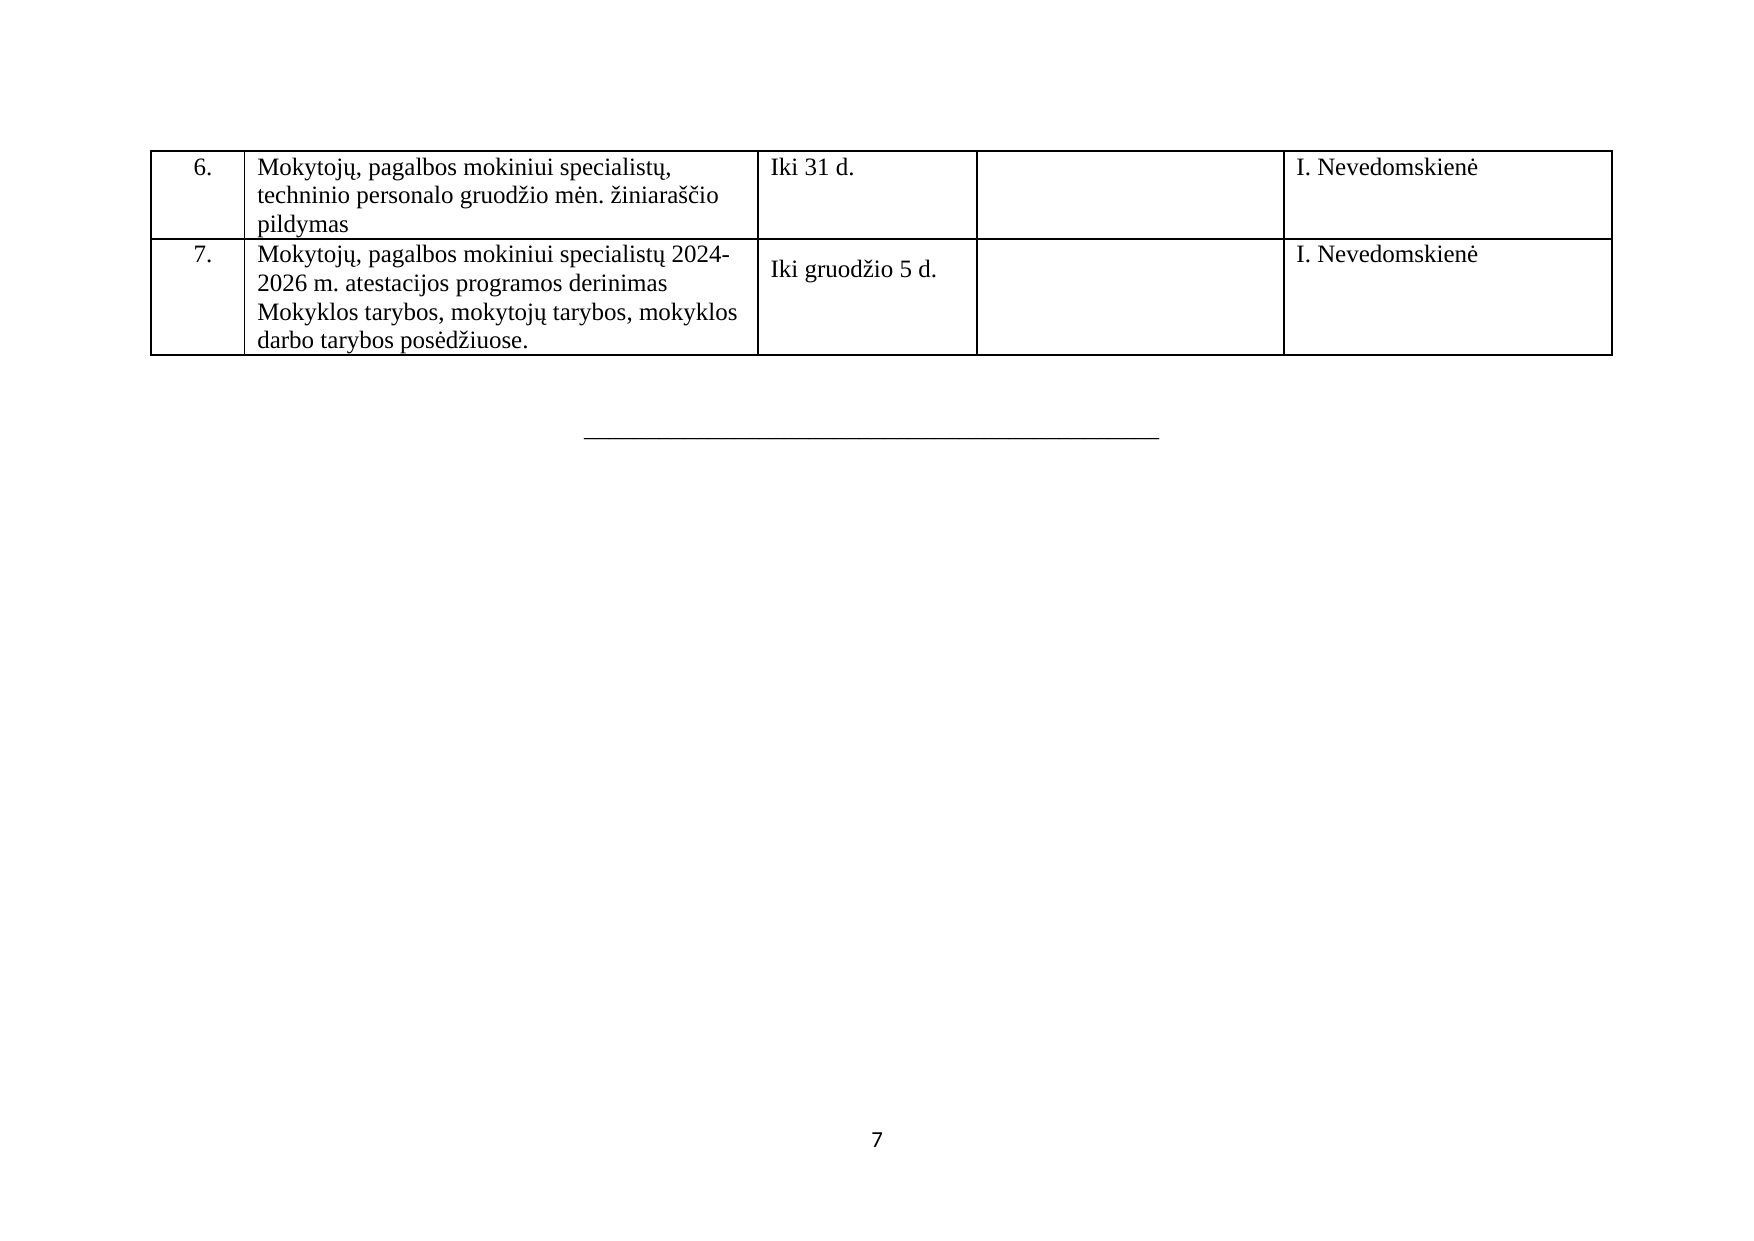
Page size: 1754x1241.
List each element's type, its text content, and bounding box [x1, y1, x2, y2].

table_cell 6. [152, 152, 244, 238]
text ______________________________________________ [150, 413, 1604, 442]
table_cell Mokytojų, pagalbos mokiniui specialistų, techninio personalo gruodžio mėn. žiniaraščio pildymas [245, 152, 757, 238]
table_cell [978, 240, 1283, 354]
table_cell Mokytojų, pagalbos mokiniui specialistų 2024-2026 m. atestacijos programos derinimas Mokyklos tarybos, mokytojų tarybos, mokyklos darbo tarybos posėdžiuose. [245, 240, 757, 354]
table_cell [978, 152, 1283, 238]
table_cell I. Nevedomskienė [1285, 240, 1611, 354]
table_cell Iki gruodžio 5 d. [759, 240, 976, 354]
table_cell 7. [152, 240, 244, 354]
table_cell I. Nevedomskienė [1285, 152, 1611, 238]
table_cell Iki 31 d. [759, 152, 976, 238]
